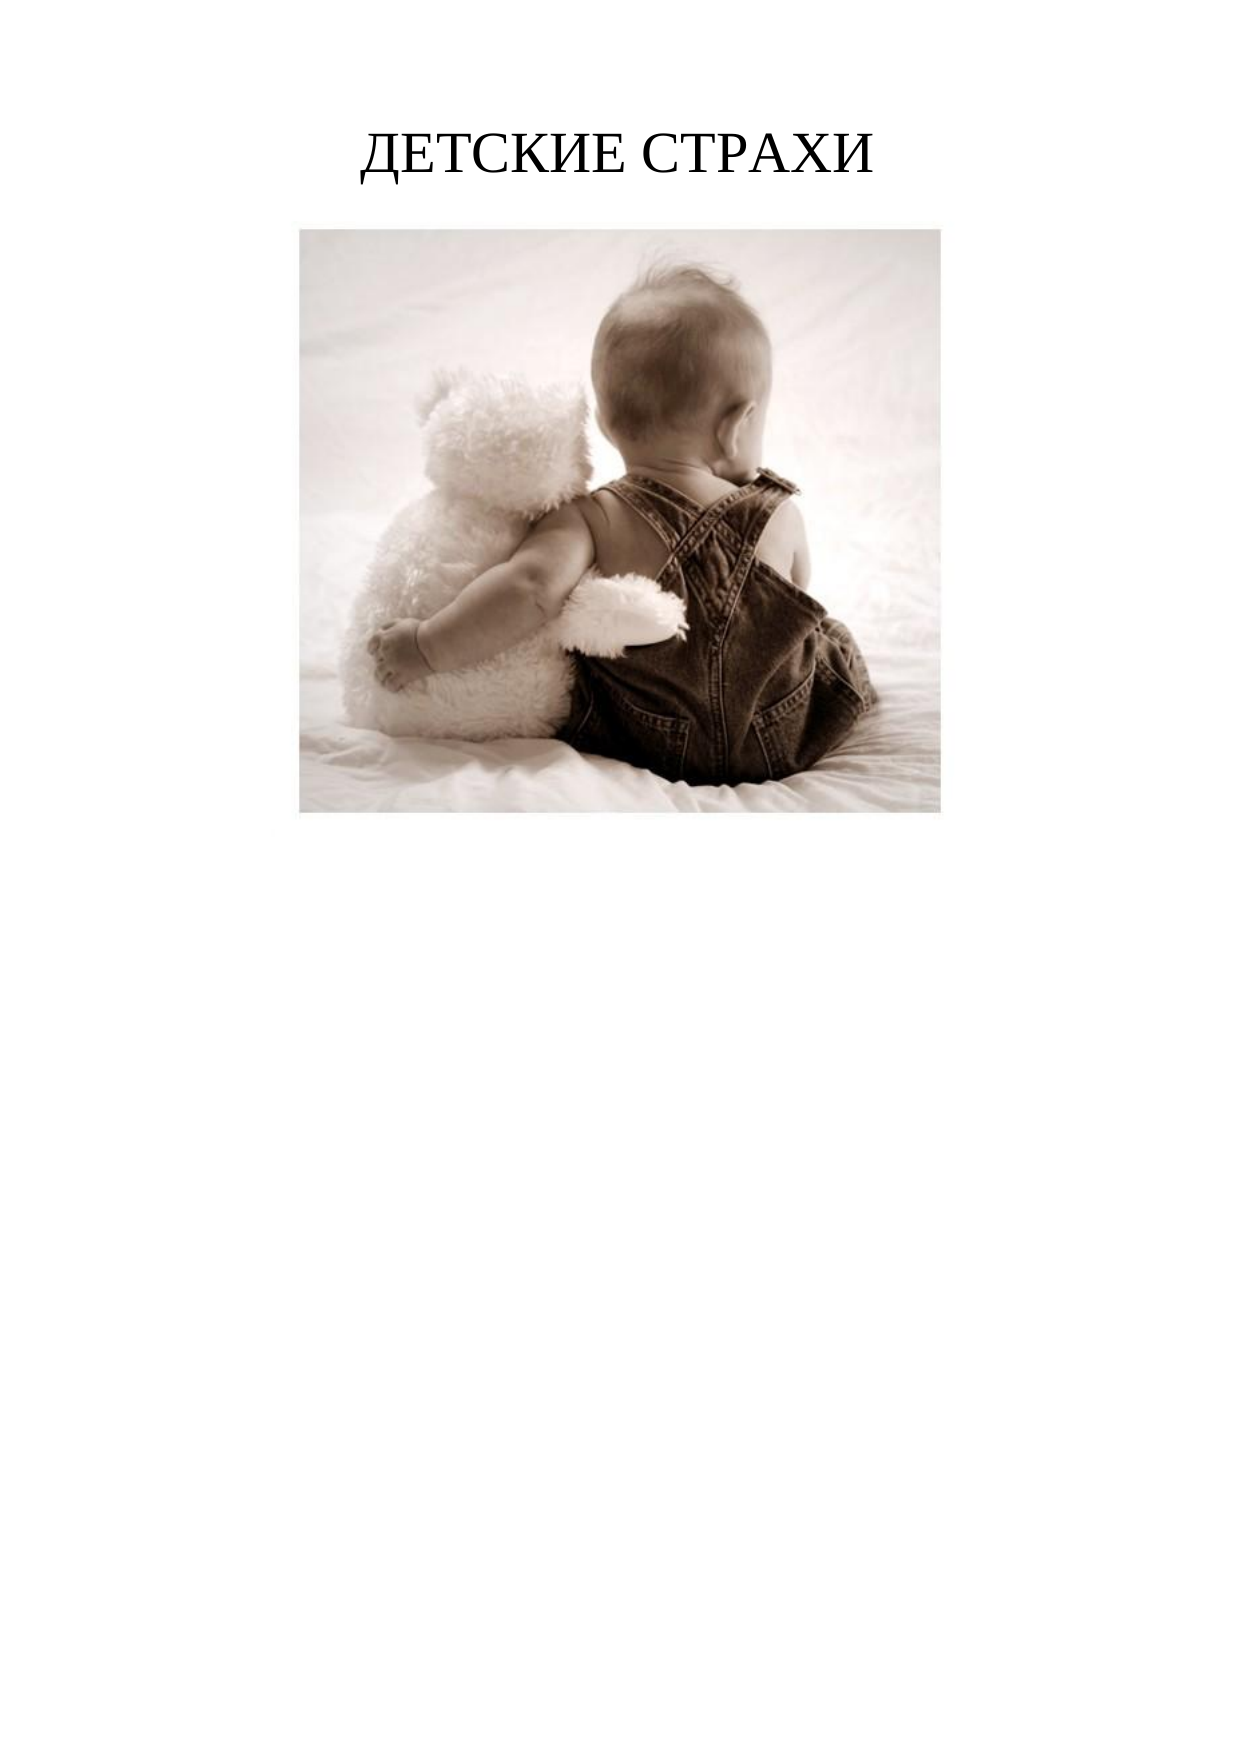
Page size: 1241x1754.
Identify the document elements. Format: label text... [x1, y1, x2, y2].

picture [271, 200, 965, 835]
text ДЕТСКИЕ СТРАХИ [177, 118, 1058, 185]
